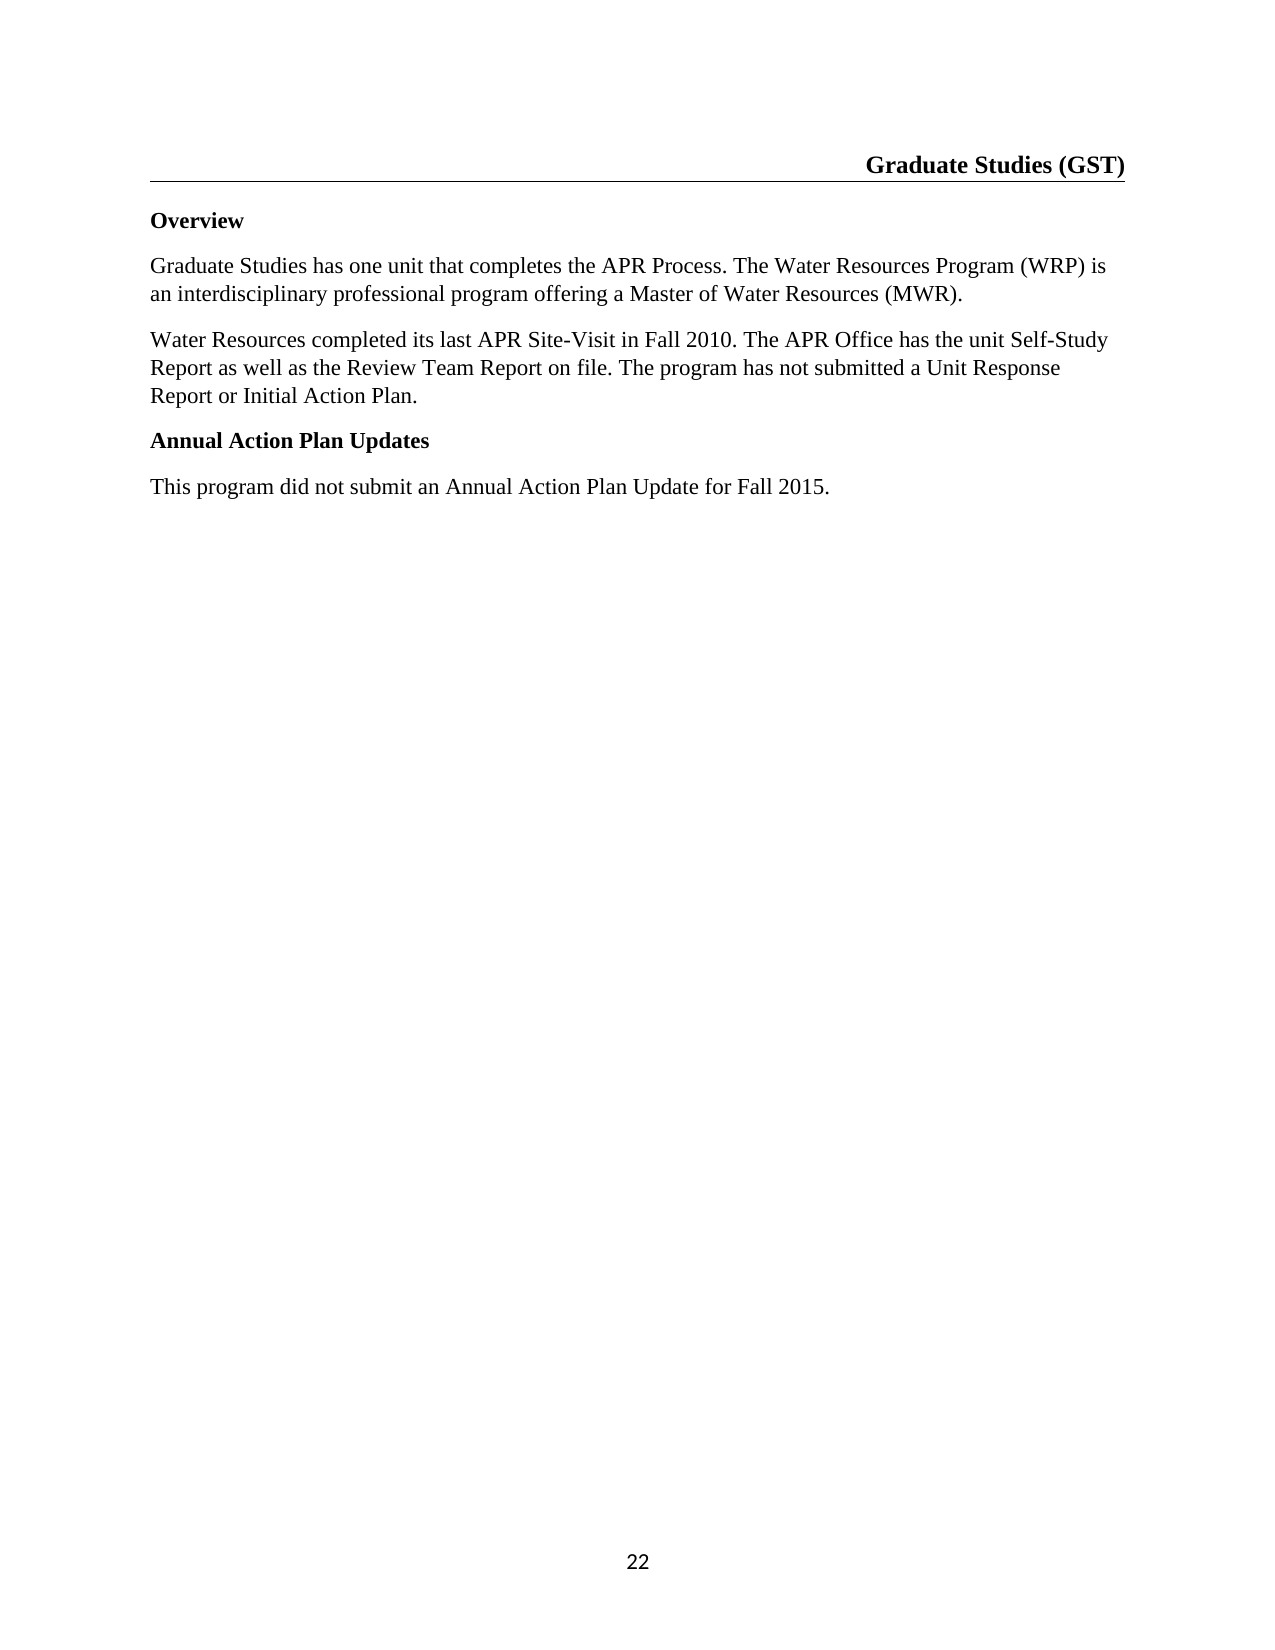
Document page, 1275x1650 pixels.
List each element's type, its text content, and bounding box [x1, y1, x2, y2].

text Water Resources completed its last APR Site-Visit in Fall 2010. The APR Office has the unit Self-Study Report as well as the Review Team Report on file. The program has not submitted a Unit Response Report or Initial Action Plan. [150, 326, 1125, 409]
text Graduate Studies has one unit that completes the APR Process. The Water Resources Program (WRP) is an interdisciplinary professional program offering a Master of Water Resources (MWR). [150, 252, 1125, 307]
text Annual Action Plan Updates [150, 428, 1125, 454]
text This program did not submit an Annual Action Plan Update for Fall 2015. [150, 473, 1125, 499]
text Graduate Studies (GST) [150, 150, 1125, 181]
text Overview [150, 207, 1125, 233]
